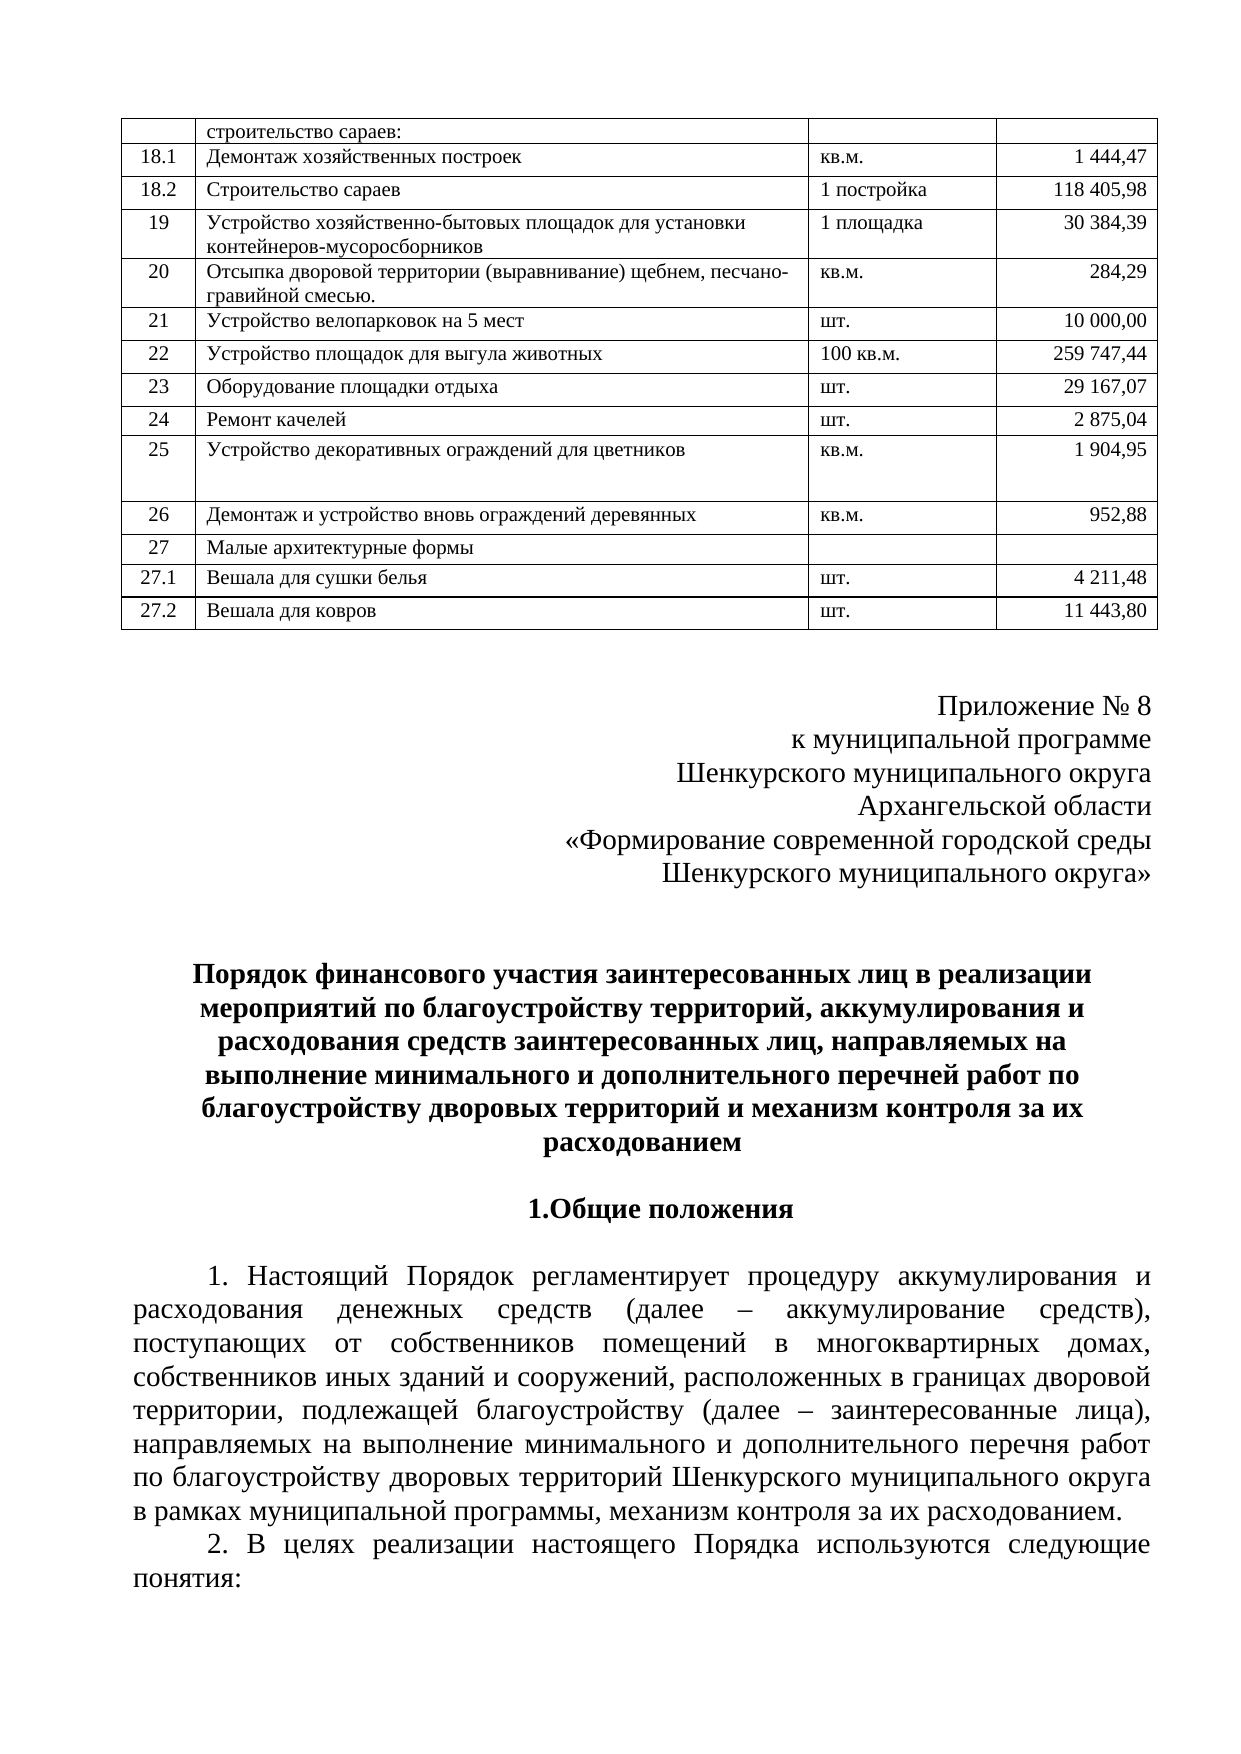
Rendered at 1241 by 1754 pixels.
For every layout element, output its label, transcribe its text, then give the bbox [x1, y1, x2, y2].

text Шенкурского муниципального округа» [133, 856, 1152, 889]
table_cell Устройство велопарковок на 5 мест [196, 308, 808, 340]
table_cell 2 875,04 [997, 407, 1157, 435]
table_cell кв.м. [809, 436, 996, 501]
table_cell 20 [122, 259, 195, 307]
table_cell 22 [122, 341, 195, 373]
table_cell 1 площадка [809, 210, 996, 258]
table_cell 11 443,80 [997, 598, 1157, 629]
table_cell Устройство площадок для выгула животных [196, 341, 808, 373]
table_cell 27.1 [122, 565, 195, 596]
table_cell [809, 119, 996, 143]
table_cell 29 167,07 [997, 374, 1157, 406]
table_cell 23 [122, 374, 195, 406]
table_cell Вешала для ковров [196, 598, 808, 629]
table_cell Строительство сараев [196, 177, 808, 209]
table_cell [809, 535, 996, 564]
table_cell Устройство декоративных ограждений для цветников [196, 436, 808, 501]
table_cell 259 747,44 [997, 341, 1157, 373]
table_cell Демонтаж хозяйственных построек [196, 144, 808, 176]
table_cell 19 [122, 210, 195, 258]
table_cell 18.1 [122, 144, 195, 176]
table_cell Отсыпка дворовой территории (выравнивание) щебнем, песчано-гравийной смесью. [196, 259, 808, 307]
table_cell шт. [809, 374, 996, 406]
text к муниципальной программе [133, 721, 1152, 755]
table_cell кв.м. [809, 259, 996, 307]
text Архангельской области [133, 788, 1152, 822]
table_cell 952,88 [997, 502, 1157, 534]
table_cell Оборудование площадки отдыха [196, 374, 808, 406]
table_cell 1 постройка [809, 177, 996, 209]
table_cell кв.м. [809, 502, 996, 534]
table_cell 26 [122, 502, 195, 534]
table_cell 21 [122, 308, 195, 340]
text «Формирование современной городской среды [77, 822, 1152, 856]
table_cell 27 [122, 535, 195, 564]
table_cell шт. [809, 598, 996, 629]
table_cell Ремонт качелей [196, 407, 808, 435]
table_cell шт. [809, 565, 996, 596]
table_cell 27.2 [122, 598, 195, 629]
table_cell [997, 119, 1157, 143]
text 1. Настоящий Порядок регламентирует процедуру аккумулирования и расходования денежных средств (далее – аккумулирование средств), поступающих от собственников помещений в многоквартирных домах, собственников иных зданий и сооружений, расположенных в границах дворовой территории, подлежащей благоустройству (далее – заинтересованные лица), направляемых на выполнение минимального и дополнительного перечня работ по благоустройству дворовых территорий Шенкурского муниципального округа в рамках муниципальной программы, механизм контроля за их расходованием. [133, 1258, 1152, 1526]
table_cell [997, 535, 1157, 564]
text Порядок финансового участия заинтересованных лиц в реализации мероприятий по благоустройству территорий, аккумулирования и расходования средств заинтересованных лиц, направляемых на выполнение минимального и дополнительного перечней работ по благоустройству дворовых территорий и механизм контроля за их расходованием [133, 956, 1152, 1157]
table_cell 18 [122, 119, 195, 143]
table_cell шт. [809, 407, 996, 435]
text Приложение № 8 [133, 688, 1152, 721]
text 2. В целях реализации настоящего Порядка используются следующие понятия: [133, 1526, 1152, 1593]
table_cell 10 000,00 [997, 308, 1157, 340]
table_cell Демонтаж и устройство вновь ограждений деревянных [196, 502, 808, 534]
table_cell 25 [122, 436, 195, 501]
table_cell Малые архитектурные формы [196, 535, 808, 564]
table_cell 30 384,39 [997, 210, 1157, 258]
table_cell 1 904,95 [997, 436, 1157, 501]
table_cell кв.м. [809, 144, 996, 176]
text Шенкурского муниципального округа [133, 755, 1152, 788]
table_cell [196, 119, 808, 143]
text 1.Общие положения [169, 1191, 1152, 1224]
table_cell 100 кв.м. [809, 341, 996, 373]
table_cell шт. [809, 308, 996, 340]
table_cell 1 444,47 [997, 144, 1157, 176]
table_cell 284,29 [997, 259, 1157, 307]
table_cell 18.2 [122, 177, 195, 209]
table_cell 118 405,98 [997, 177, 1157, 209]
table_cell Устройство хозяйственно-бытовых площадок для установки контейнеров-мусоросборников [196, 210, 808, 258]
table_cell 4 211,48 [997, 565, 1157, 596]
table_cell Вешала для сушки белья [196, 565, 808, 596]
table_cell 24 [122, 407, 195, 435]
